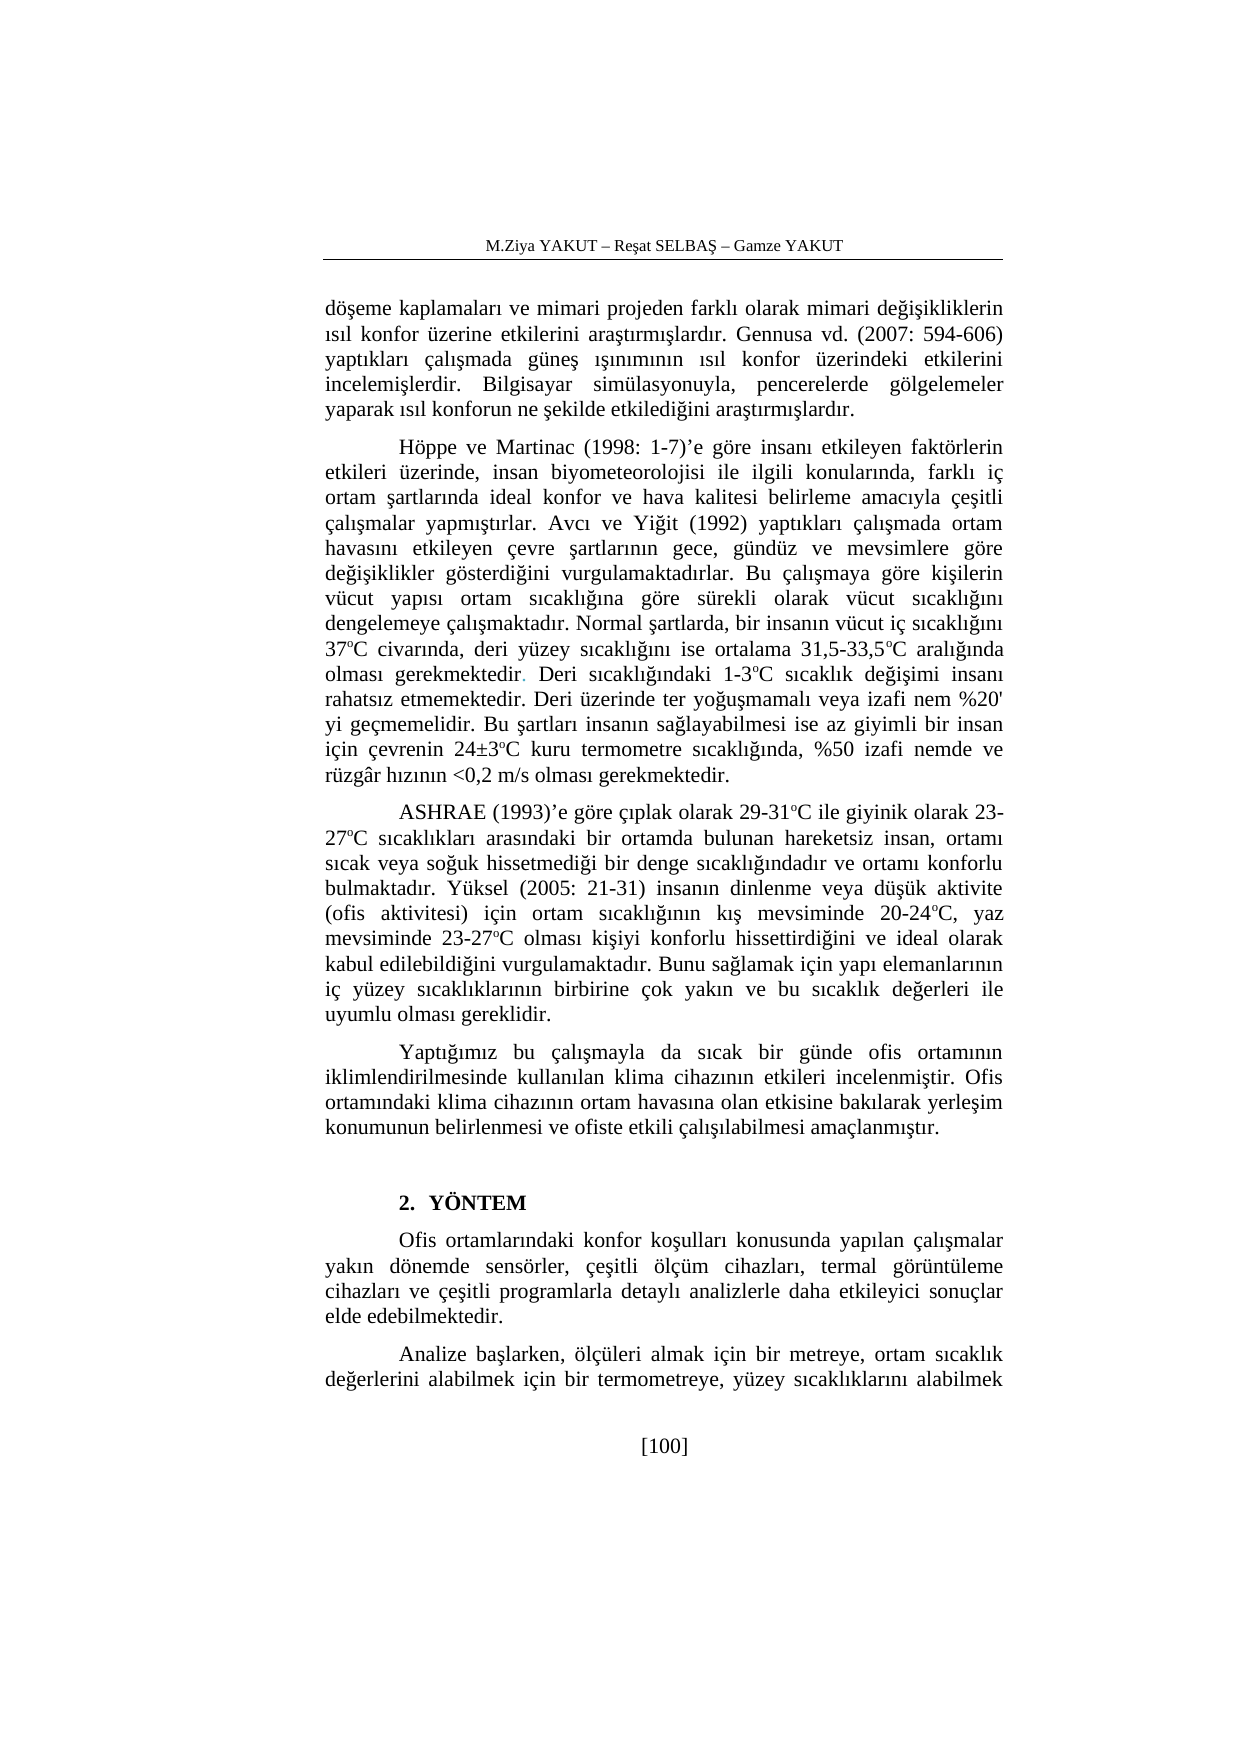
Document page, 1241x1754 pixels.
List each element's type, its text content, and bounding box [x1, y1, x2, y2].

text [325, 1341, 1004, 1391]
text ASHRAE (1993)’e göre çıplak olarak 29-31oC ile giyinik olarak 23-27oC sıcaklıkları arasındaki bir ortamda bulunan hareketsiz insan, ortamı sıcak veya soğuk hissetmediği bir denge sıcaklığındadır ve ortamı konforlu bulmaktadır. Yüksel (2005: 21-31) insanın dinlenme veya düşük aktivite (ofis aktivitesi) için ortam sıcaklığının kış mevsiminde 20-24oC, yaz mevsiminde 23-27oC olması kişiyi konforlu hissettirdiğini ve ideal olarak kabul edilebildiğini vurgulamaktadır. Bunu sağlamak için yapı elemanlarının iç yüzey sıcaklıklarının birbirine çok yakın ve bu sıcaklık değerleri ile uyumlu olması gereklidir. [325, 799, 1004, 1026]
text Höppe ve Martinac (1998: 1-7)’e göre insanı etkileyen faktörlerin etkileri üzerinde, insan biyometeorolojisi ile ilgili konularında, farklı iç ortam şartlarında ideal konfor ve hava kalitesi belirleme amacıyla çeşitli çalışmalar yapmıştırlar. Avcı ve Yiğit (1992) yaptıkları çalışmada ortam havasını etkileyen çevre şartlarının gece, gündüz ve mevsimlere göre değişiklikler gösterdiğini vurgulamaktadırlar. Bu çalışmaya göre kişilerin vücut yapısı ortam sıcaklığına göre sürekli olarak vücut sıcaklığını dengelemeye çalışmaktadır. Normal şartlarda, bir insanın vücut iç sıcaklığını 37oC civarında, deri yüzey sıcaklığını ise ortalama 31,5-33,5oC aralığında olması gerekmektedir. Deri sıcaklığındaki 1-3oC sıcaklık değişimi insanı rahatsız etmemektedir. Deri üzerinde ter yoğuşmamalı veya izafi nem %20' yi geçmemelidir. Bu şartları insanın sağlayabilmesi ise az giyimli bir insan için çevrenin 24±3oC kuru termometre sıcaklığında, %50 izafi nemde ve rüzgâr hızının <0,2 m/s olması gerekmektedir. [325, 434, 1004, 787]
text Ofis ortamlarındaki konfor koşulları konusunda yapılan çalışmalar yakın dönemde sensörler, çeşitli ölçüm cihazları, termal görüntüleme cihazları ve çeşitli programlarla detaylı analizlerle daha etkileyici sonuçlar elde edebilmektedir. [325, 1227, 1004, 1328]
text Yaptığımız bu çalışmayla da sıcak bir günde ofis ortamının iklimlendirilmesinde kullanılan klima cihazının etkileri incelenmiştir. Ofis ortamındaki klima cihazının ortam havasına olan etkisine bakılarak yerleşim konumunun belirlenmesi ve ofiste etkili çalışılabilmesi amaçlanmıştır. [325, 1039, 1004, 1139]
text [325, 295, 1004, 421]
list YÖNTEM [325, 1190, 1004, 1215]
